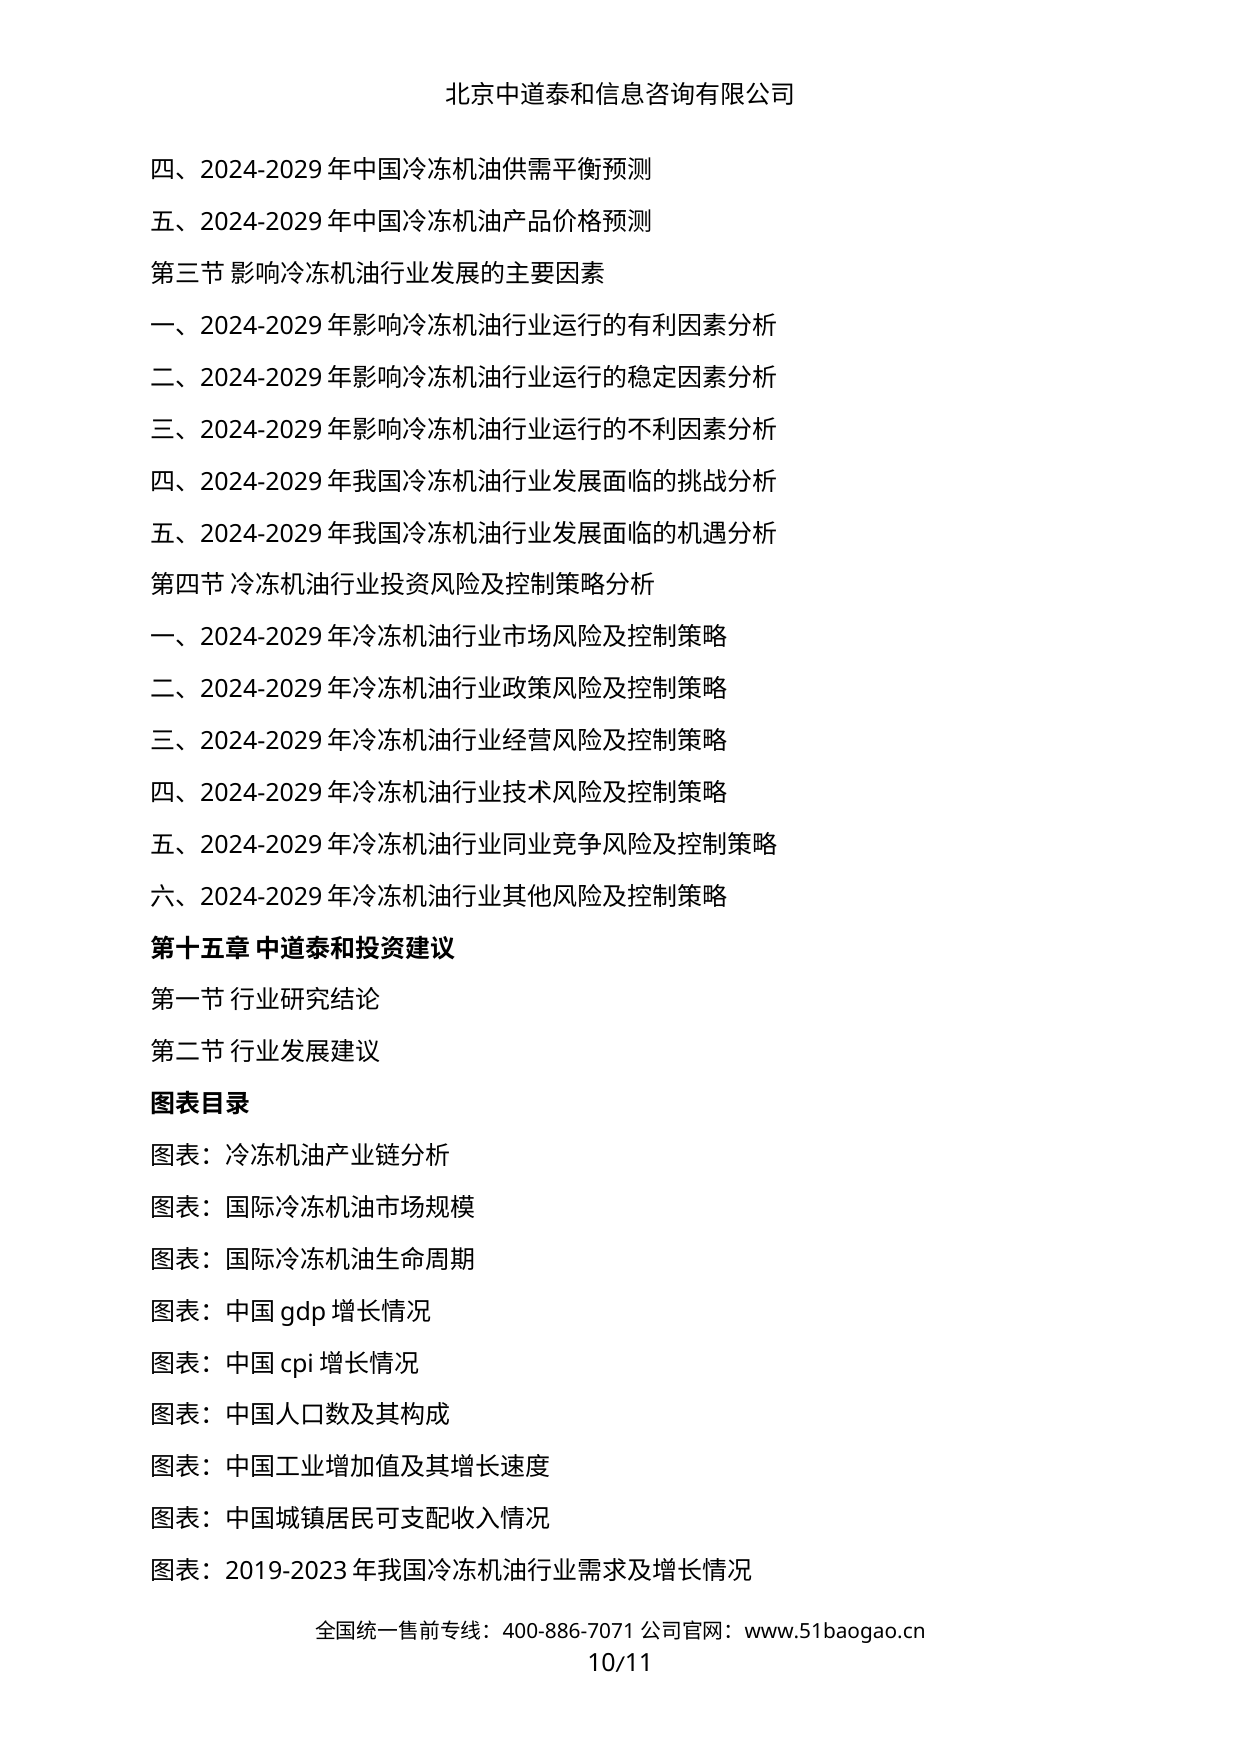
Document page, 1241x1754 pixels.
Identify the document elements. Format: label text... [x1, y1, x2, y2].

text 图表：中国gdp增长情况 [150, 1291, 1090, 1327]
text 图表：国际冷冻机油市场规模 [150, 1187, 1090, 1224]
text 第十五章 中道泰和投资建议 [150, 928, 1090, 964]
text 一、2024-2029年冷冻机油行业市场风险及控制策略 [150, 617, 1090, 653]
text 第一节 行业研究结论 [150, 980, 1090, 1016]
text 五、2024-2029年我国冷冻机油行业发展面临的机遇分析 [150, 513, 1090, 549]
text 二、2024-2029年冷冻机油行业政策风险及控制策略 [150, 669, 1090, 705]
text 图表：中国城镇居民可支配收入情况 [150, 1499, 1090, 1535]
text 一、2024-2029年影响冷冻机油行业运行的有利因素分析 [150, 306, 1090, 342]
text 六、2024-2029年冷冻机油行业其他风险及控制策略 [150, 876, 1090, 912]
text 四、2024-2029年中国冷冻机油供需平衡预测 [150, 150, 1090, 186]
text 四、2024-2029年我国冷冻机油行业发展面临的挑战分析 [150, 461, 1090, 497]
text 图表：中国工业增加值及其增长速度 [150, 1447, 1090, 1483]
text 图表：国际冷冻机油生命周期 [150, 1239, 1090, 1276]
text 四、2024-2029年冷冻机油行业技术风险及控制策略 [150, 772, 1090, 809]
text 第四节 冷冻机油行业投资风险及控制策略分析 [150, 565, 1090, 601]
text 五、2024-2029年冷冻机油行业同业竞争风险及控制策略 [150, 824, 1090, 861]
text 第三节 影响冷冻机油行业发展的主要因素 [150, 254, 1090, 290]
text 图表目录 [150, 1084, 1090, 1120]
text 图表：中国人口数及其构成 [150, 1395, 1090, 1431]
text 三、2024-2029年影响冷冻机油行业运行的不利因素分析 [150, 409, 1090, 446]
text 图表：2019-2023年我国冷冻机油行业需求及增长情况 [150, 1551, 1090, 1587]
text 图表：冷冻机油产业链分析 [150, 1136, 1090, 1172]
text 第二节 行业发展建议 [150, 1032, 1090, 1068]
text 五、2024-2029年中国冷冻机油产品价格预测 [150, 202, 1090, 238]
text 三、2024-2029年冷冻机油行业经营风险及控制策略 [150, 721, 1090, 757]
text 图表：中国cpi增长情况 [150, 1343, 1090, 1379]
text 二、2024-2029年影响冷冻机油行业运行的稳定因素分析 [150, 357, 1090, 394]
